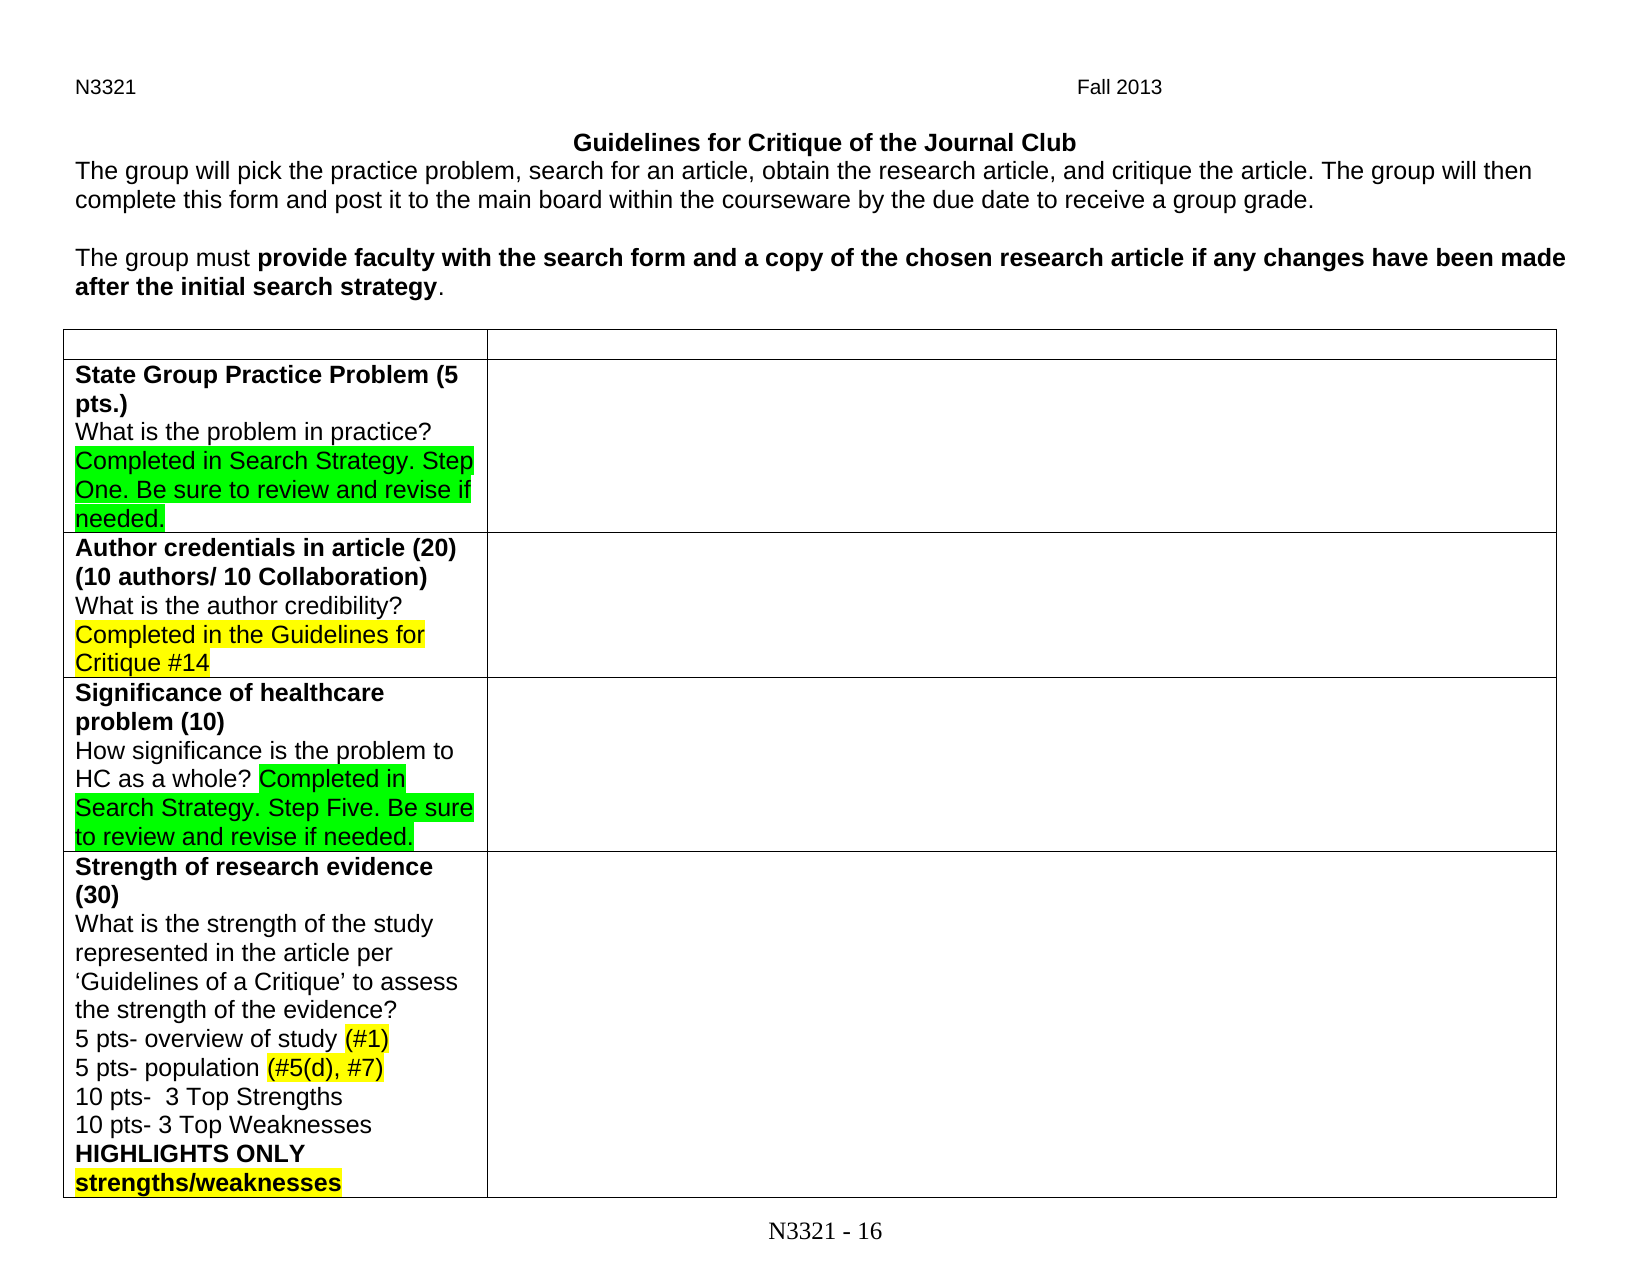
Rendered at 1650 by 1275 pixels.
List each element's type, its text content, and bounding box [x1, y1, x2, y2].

table_header [488, 330, 1556, 359]
table_cell [488, 533, 1556, 677]
table_cell State Group Practice Problem (5 pts.) What is the problem in practice? Completed in Search Strategy. Step One. Be sure to review and revise if needed. [64, 360, 487, 532]
text Guidelines for Critique of the Journal Club [75, 128, 1575, 156]
table_cell [488, 852, 1556, 1197]
table_header [64, 330, 487, 359]
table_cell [64, 852, 487, 1197]
table_cell Significance of healthcare problem (10) How significance is the problem to HC as a whole? Completed in Search Strategy. Step Five. Be sure to review and revise if needed. [64, 678, 487, 851]
text The group will pick the practice problem, search for an article, obtain the research article, and critique the article. The group will then complete this form and post it to the main board within the courseware by the due date to receive a group grade. [75, 156, 1575, 214]
table_cell Author credentials in article (20) (10 authors/ 10 Collaboration) What is the author credibility? Completed in the Guidelines for Critique #14 [64, 533, 487, 677]
table_cell [488, 360, 1556, 532]
text The group must provide faculty with the search form and a copy of the chosen research article if any changes have been made after the initial search strategy. [75, 243, 1575, 300]
table_cell [488, 678, 1556, 851]
